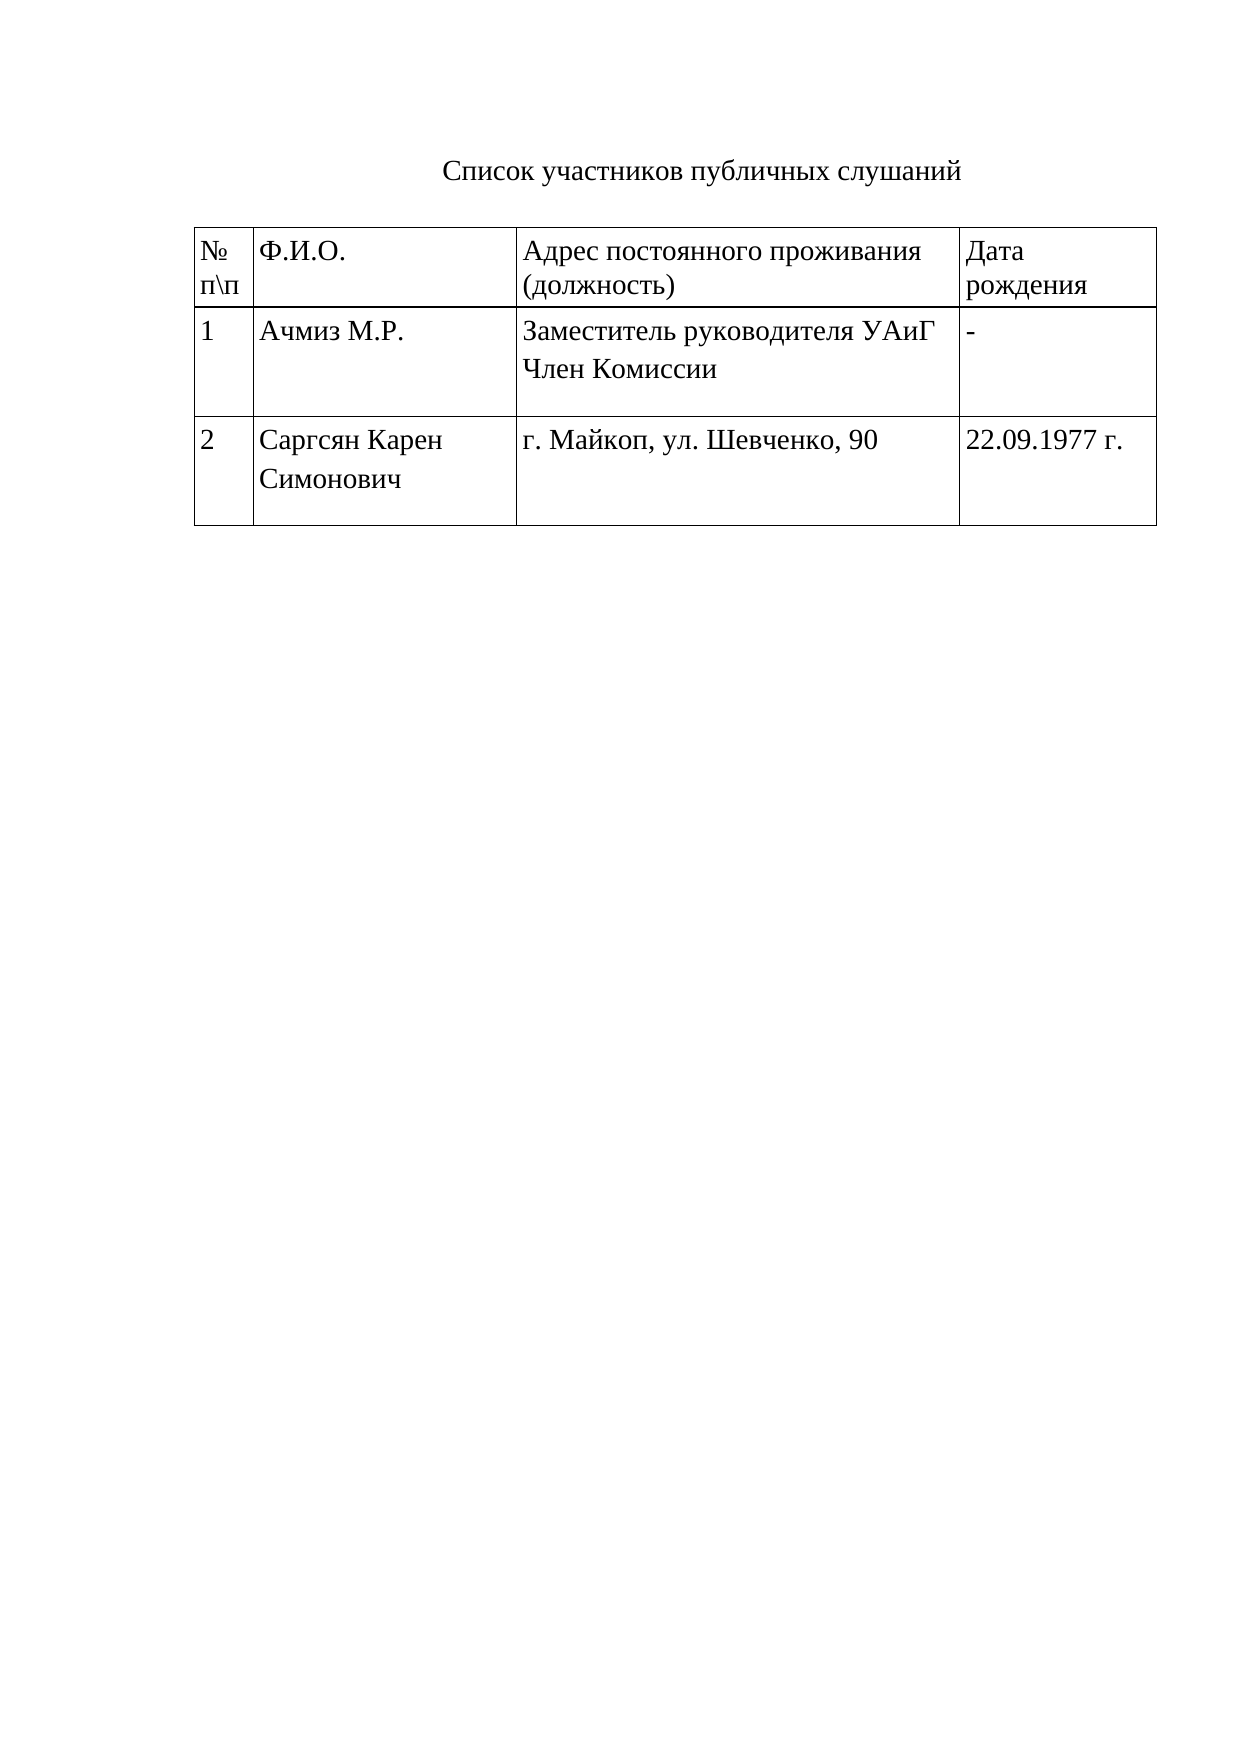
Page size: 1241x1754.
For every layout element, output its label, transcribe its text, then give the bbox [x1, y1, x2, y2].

text Список участников публичных слушаний [177, 153, 1152, 187]
table_cell Саргсян Карен Симонович [254, 417, 516, 525]
table_header Адрес постоянного проживания (должность) [517, 228, 959, 306]
table_header Ф.И.О. [254, 228, 516, 306]
table_header Дата рождения [960, 228, 1156, 306]
table_cell Заместитель руководителя УАиГ Член Комиссии [517, 308, 959, 416]
table_cell 22.09.1977 г. [960, 417, 1156, 525]
table_header № п\п [195, 228, 253, 306]
table_cell 1 [195, 308, 253, 416]
table_cell Ачмиз М.Р. [254, 308, 516, 416]
table_cell - [960, 308, 1156, 416]
table_cell 2 [195, 417, 253, 525]
table_cell г. Майкоп, ул. Шевченко, 90 [517, 417, 959, 525]
